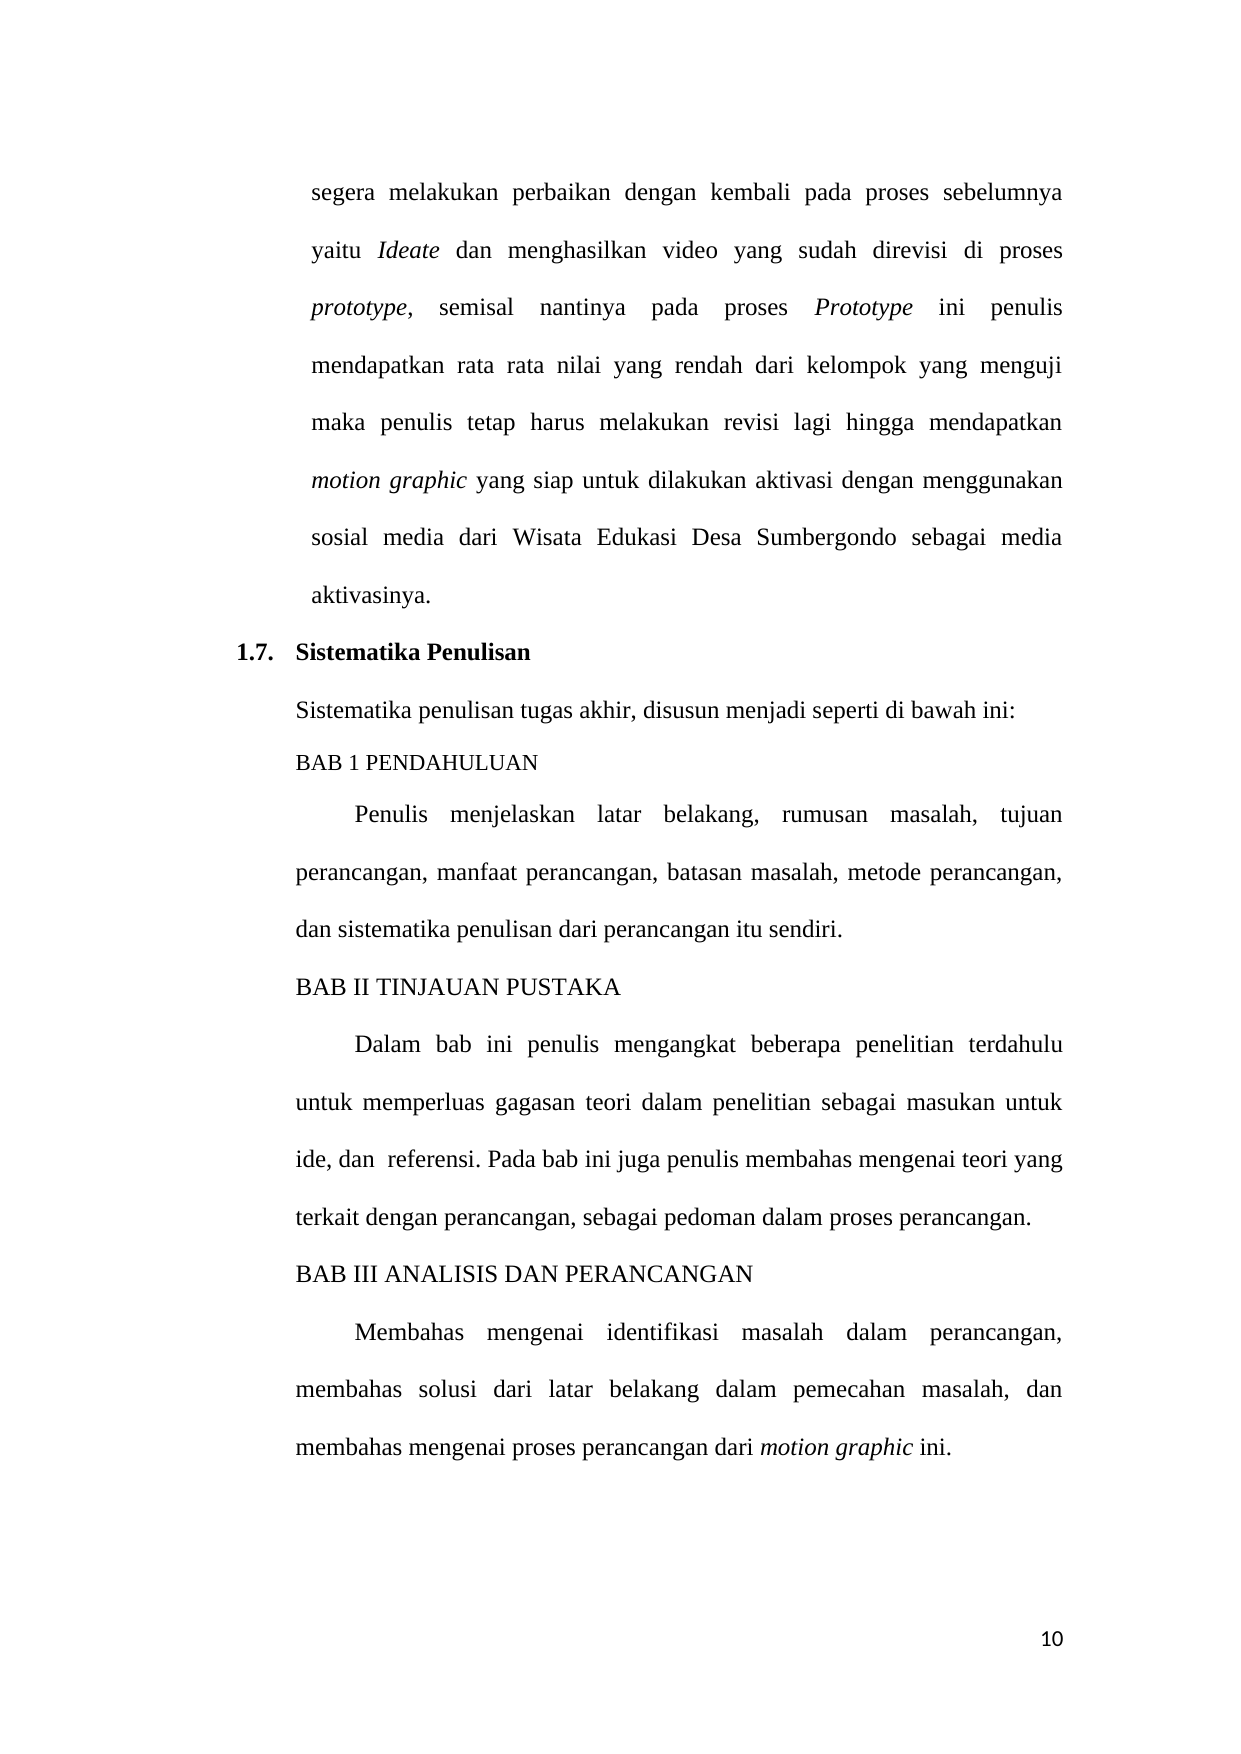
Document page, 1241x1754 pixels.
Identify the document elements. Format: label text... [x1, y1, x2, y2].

text BAB II TINJAUAN PUSTAKA [295, 972, 1063, 1001]
text Membahas mengenai identifikasi masalah dalam perancangan, membahas solusi dari latar belakang dalam pemecahan masalah, dan membahas mengenai proses perancangan dari motion graphic ini. [295, 1317, 1063, 1461]
text Dalam bab ini penulis mengangkat beberapa penelitian terdahulu untuk memperluas gagasan teori dalam penelitian sebagai masukan untuk ide, dan referensi. Pada bab ini juga penulis membahas mengenai teori yang terkait dengan perancangan, sebagai pedoman dalam proses perancangan. [295, 1029, 1063, 1231]
text Sistematika penulisan tugas akhir, disusun menjadi seperti di bawah ini: [295, 695, 1063, 723]
text BAB 1 PENDAHULUAN [295, 748, 1063, 775]
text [311, 177, 1063, 608]
text BAB III ANALISIS DAN PERANCANGAN [251, 1259, 1063, 1288]
text Penulis menjelaskan latar belakang, rumusan masalah, tujuan perancangan, manfaat perancangan, batasan masalah, metode perancangan, dan sistematika penulisan dari perancangan itu sendiri. [295, 799, 1063, 943]
subtitle Sistematika Penulisan [236, 637, 1063, 666]
